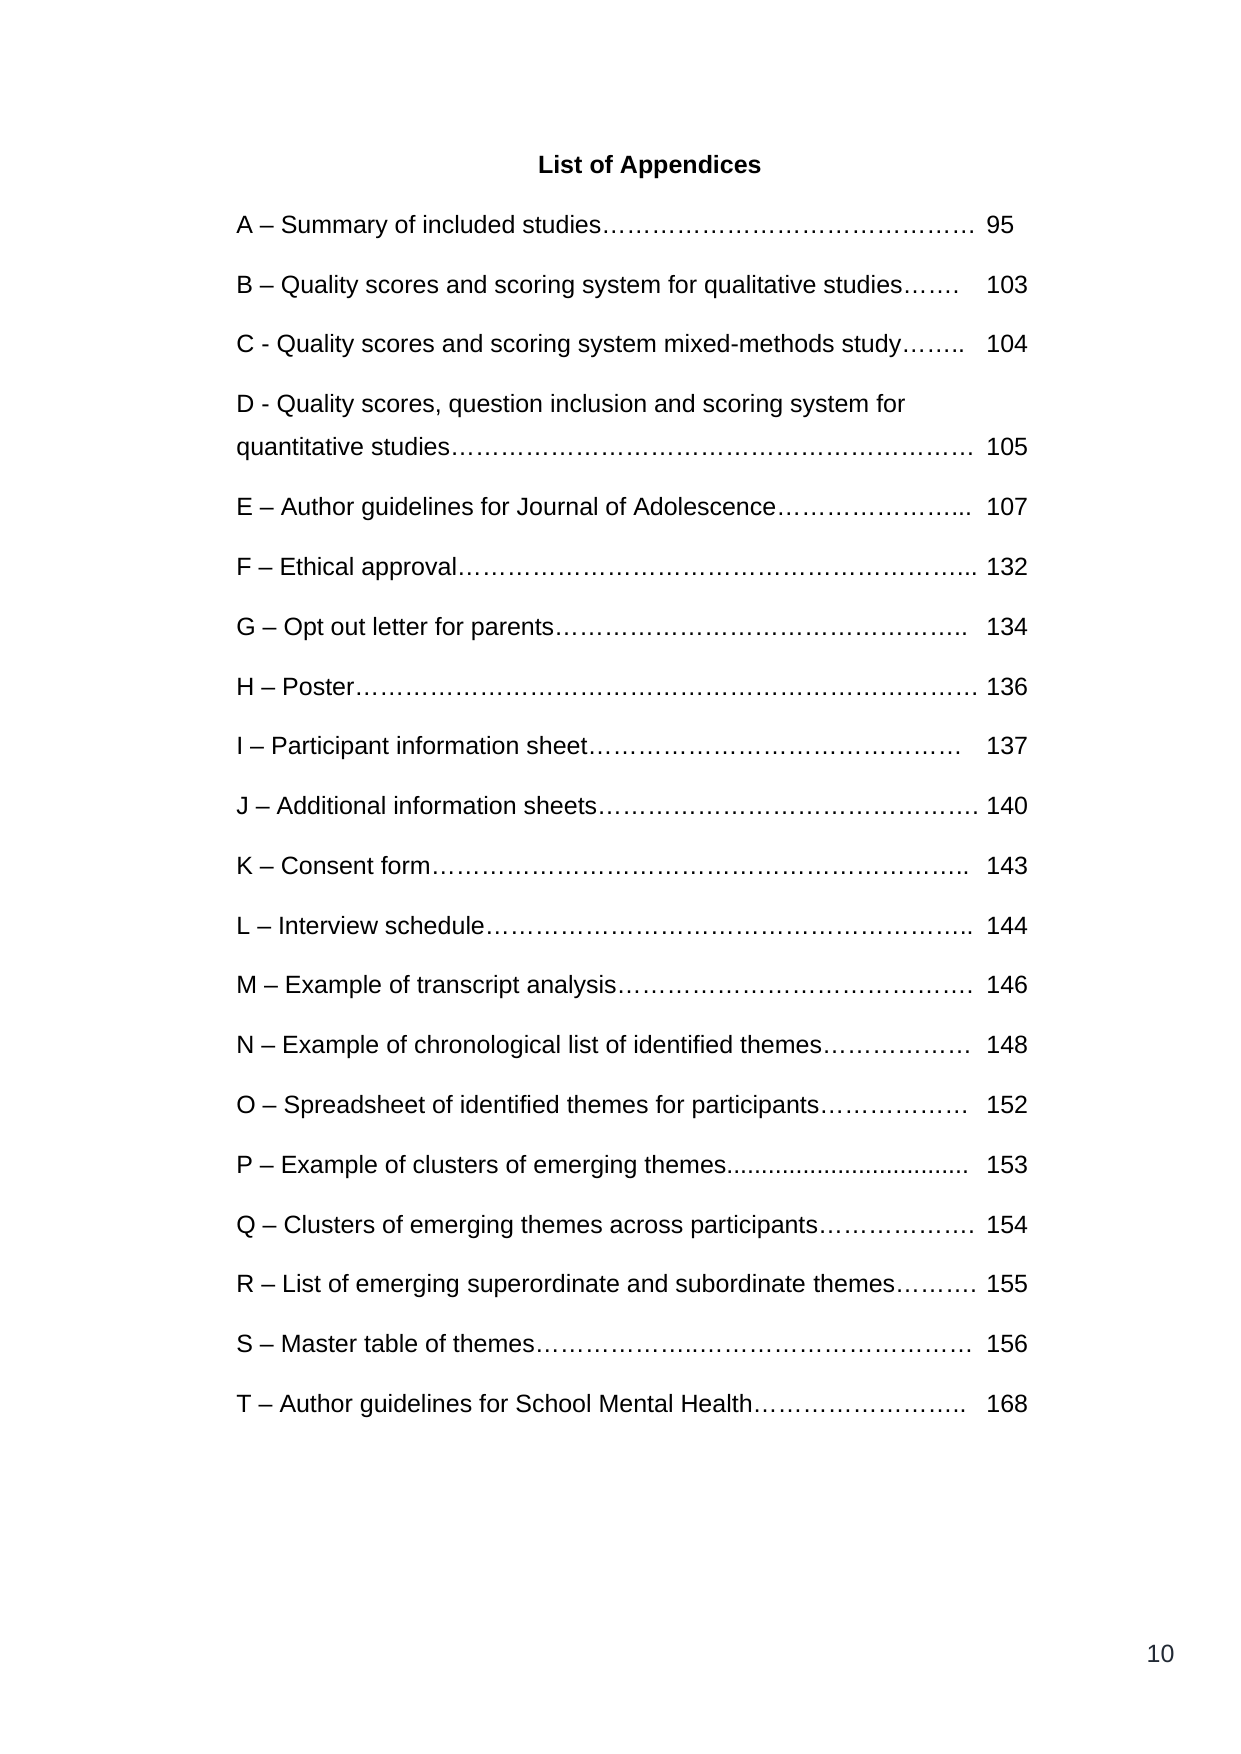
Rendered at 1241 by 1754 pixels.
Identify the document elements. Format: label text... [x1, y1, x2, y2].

text I – Participant information sheet……………………………………… 137 [236, 731, 1063, 760]
text Q – Clusters of emerging themes across participants………………. 154 [236, 1209, 1063, 1238]
text C - Quality scores and scoring system mixed-methods study…….. 104 [236, 329, 1063, 358]
text H – Poster………………………………………………………………… 136 [236, 671, 1063, 700]
text S – Master table of themes………………..…………………………… 156 [236, 1329, 1063, 1358]
text O – Spreadsheet of identified themes for participants……………… 152 [236, 1090, 1063, 1119]
text A – Summary of included studies……………………………………… 95 [236, 210, 1063, 238]
text L – Interview schedule………………………………………………….. 144 [236, 911, 1063, 939]
text N – Example of chronological list of identified themes……………… 148 [236, 1030, 1063, 1059]
text P – Example of clusters of emerging themes................................... 153 [236, 1150, 1063, 1178]
text F – Ethical approval……………………………………………………... 132 [236, 552, 1063, 581]
text E – Author guidelines for Journal of Adolescence…………………... 107 [236, 492, 1063, 521]
text D - Quality scores, question inclusion and scoring system for quantitative studies……………………………………………………… 105 [236, 389, 1063, 461]
text K – Consent form……………………………………………………….. 143 [236, 851, 1063, 879]
text R – List of emerging superordinate and subordinate themes………. 155 [236, 1269, 1063, 1298]
text G – Opt out letter for parents………………………………………….. 134 [236, 612, 1063, 640]
text J – Additional information sheets………………………………………. 140 [236, 791, 1063, 820]
text M – Example of transcript analysis……………………………………. 146 [236, 970, 1063, 999]
text B – Quality scores and scoring system for qualitative studies……. 103 [236, 269, 1063, 298]
text T – Author guidelines for School Mental Health…………………….. 168 [236, 1389, 1063, 1418]
text List of Appendices [236, 150, 1063, 179]
